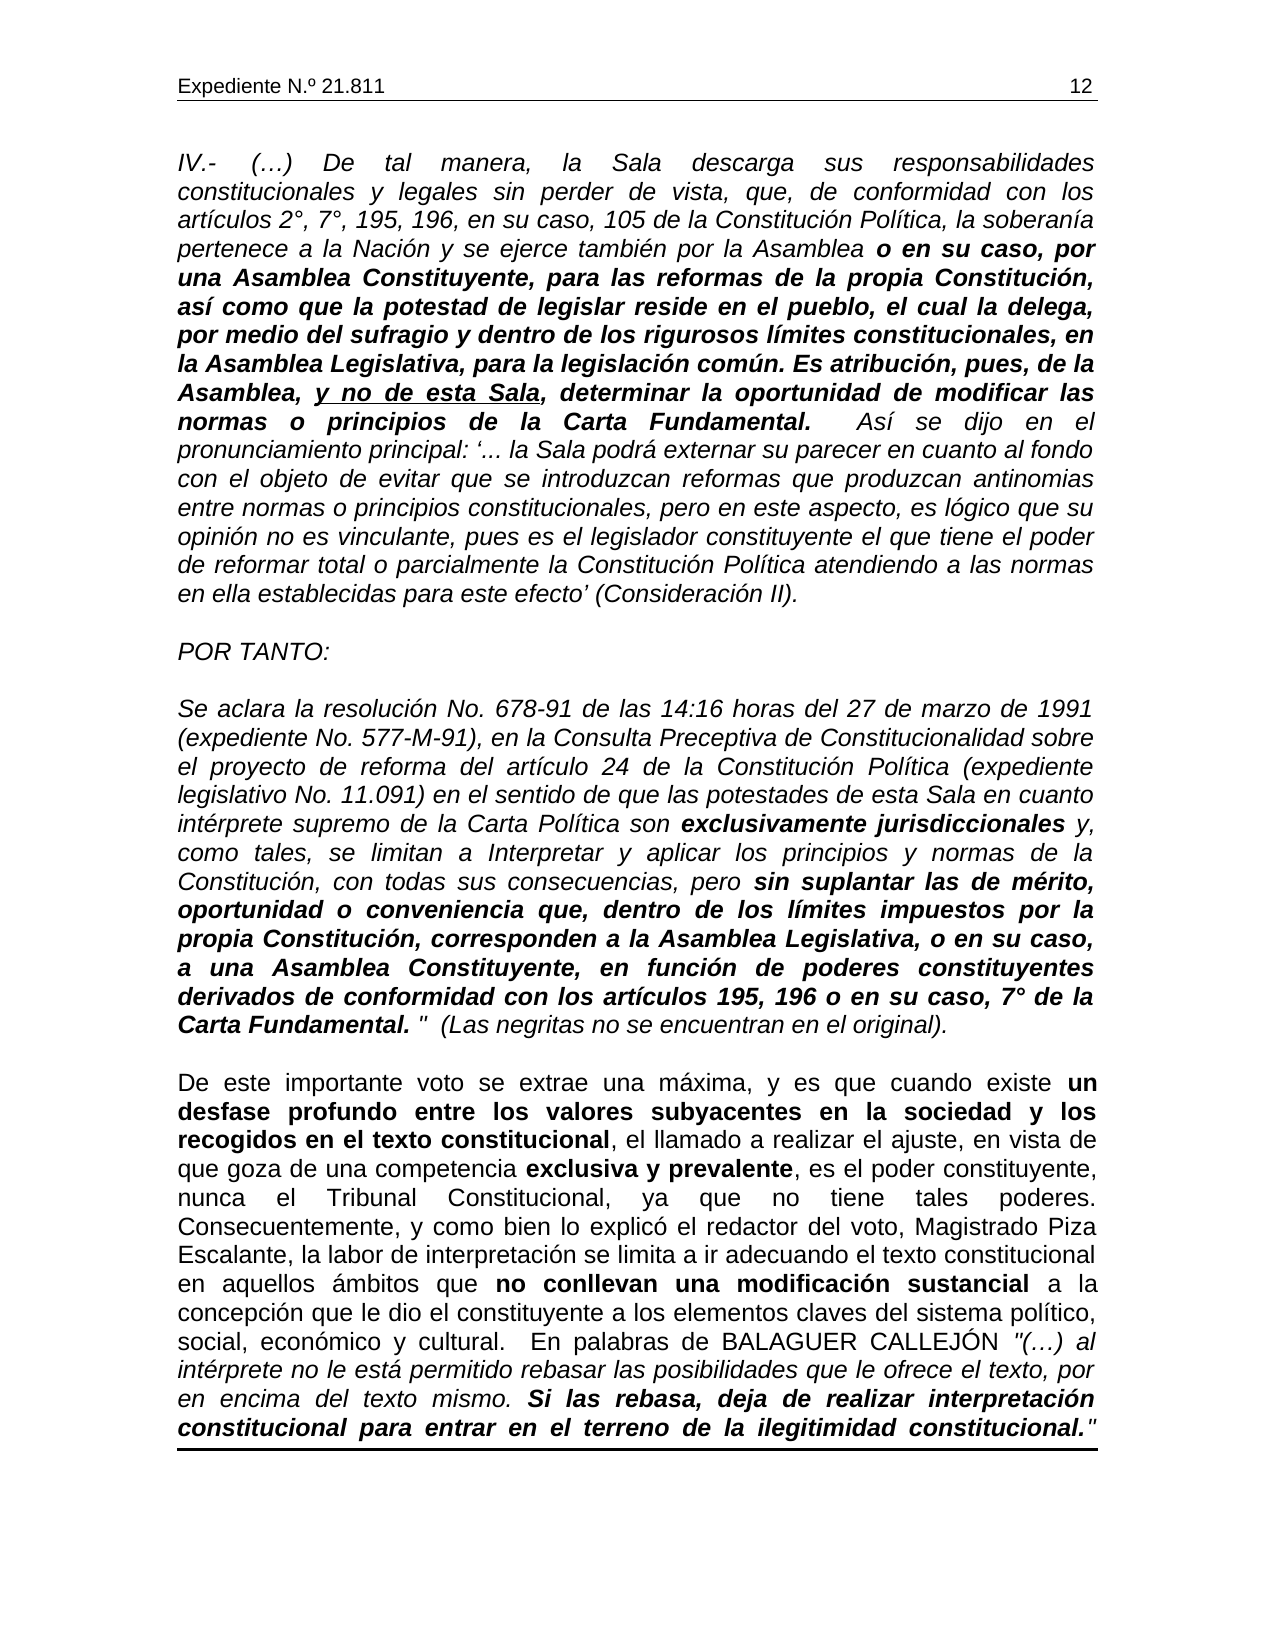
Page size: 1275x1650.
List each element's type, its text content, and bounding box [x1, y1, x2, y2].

text IV.- (…) De tal manera, la Sala descarga sus responsabilidades constitucionales y legales sin perder de vista, que, de conformidad con los artículos 2°, 7°, 195, 196, en su caso, 105 de la Constitución Política, la soberanía pertenece a la Nación y se ejerce también por la Asamblea o en su caso, por una Asamblea Constituyente, para las reformas de la propia Constitución, así como que la potestad de legislar reside en el pueblo, el cual la delega, por medio del sufragio y dentro de los rigurosos límites constitucionales, en la Asamblea Legislativa, para la legislación común. Es atribución, pues, de la Asamblea, y no de esta Sala, determinar la oportunidad de modificar las normas o principios de la Carta Fundamental. Así se dijo en el pronunciamiento principal: ‘... la Sala podrá externar su parecer en cuanto al fondo con el objeto de evitar que se introduzcan reformas que produzcan antinomias entre normas o principios constitucionales, pero en este aspecto, es lógico que su opinión no es vinculante, pues es el legislador constituyente el que tiene el poder de reformar total o parcialmente la Constitución Política atendiendo a las normas en ella establecidas para este efecto’ (Consideración II). [177, 148, 1098, 608]
text Se aclara la resolución No. 678-91 de las 14:16 horas del 27 de marzo de 1991 (expediente No. 577-M-91), en la Consulta Preceptiva de Constitucionalidad sobre el proyecto de reforma del artículo 24 de la Constitución Política (expediente legislativo No. 11.091) en el sentido de que las potestades de esta Sala en cuanto intérprete supremo de la Carta Política son exclusivamente jurisdiccionales y, como tales, se limitan a Interpretar y aplicar los principios y normas de la Constitución, con todas sus consecuencias, pero sin suplantar las de mérito, oportunidad o conveniencia que, dentro de los límites impuestos por la propia Constitución, corresponden a la Asamblea Legislativa, o en su caso, a una Asamblea Constituyente, en función de poderes constituyentes derivados de conformidad con los artículos 195, 196 o en su caso, 7° de la Carta Fundamental. " (Las negritas no se encuentran en el original). [177, 694, 1098, 1039]
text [177, 1068, 1098, 1448]
text POR TANTO: [177, 636, 1098, 665]
